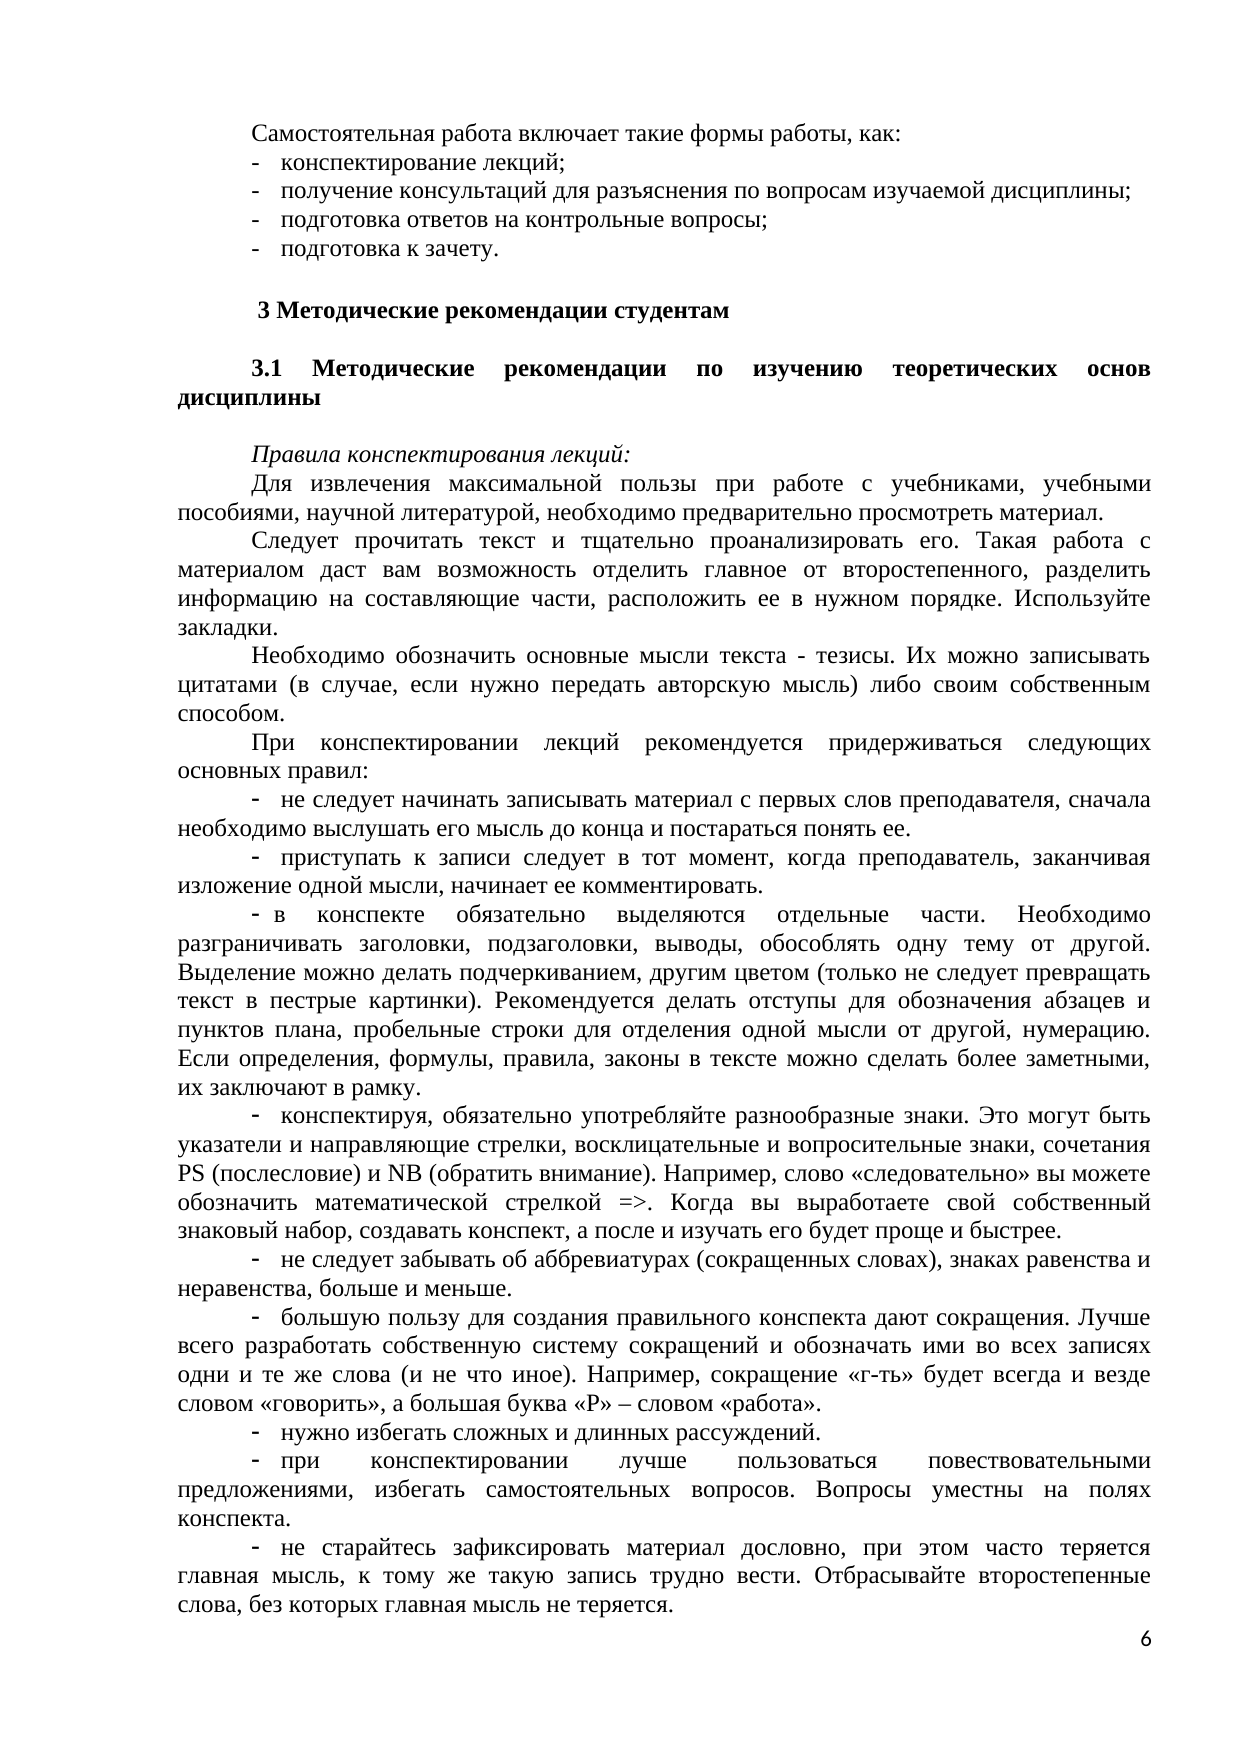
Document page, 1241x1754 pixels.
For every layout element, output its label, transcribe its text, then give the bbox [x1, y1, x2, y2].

text - подготовка ответов на контрольные вопросы; [177, 204, 1152, 233]
text Необходимо обозначить основные мысли текста - тезисы. Их можно записывать цитатами (в случае, если нужно передать авторскую мысль) либо своим собственным способом. [177, 640, 1152, 727]
list не следует забывать об аббревиатурах (сокращенных словах), знаках равенства и неравенства, больше и меньше. [177, 1244, 1152, 1302]
list приступать к записи следует в тот момент, когда преподаватель, заканчивая изложение одной мысли, начинает ее комментировать. [177, 842, 1152, 899]
text 3 Методические рекомендации студентам [177, 295, 1152, 324]
list в конспекте обязательно выделяются отдельные части. Необходимо разграничивать заголовки, подзаголовки, выводы, обособлять одну тему от другой. Выделение можно делать подчеркиванием, другим цветом (только не следует превращать текст в пестрые картинки). Рекомендуется делать отступы для обозначения абзацев и пунктов плана, пробельные строки для отделения одной мысли от другой, нумерацию. Если определения, формулы, правила, законы в тексте можно сделать более заметными, их заключают в рамку. [177, 899, 1152, 1100]
text Правила конспектирования лекций: [177, 439, 1152, 468]
text - получение консультаций для разъяснения по вопросам изучаемой дисциплины; [177, 176, 1152, 204]
text - подготовка к зачету. [177, 233, 1152, 262]
text Для извлечения максимальной пользы при работе с учебниками, учебными пособиями, научной литературой, необходимо предварительно просмотреть материал. [177, 468, 1152, 525]
text - конспектирование лекций; [177, 147, 1152, 176]
text 3.1 Методические рекомендации по изучению теоретических основ дисциплины [177, 353, 1152, 410]
list большую пользу для создания правильного конспекта дают сокращения. Лучше всего разработать собственную систему сокращений и обозначать ими во всех записях одни и те же слова (и не что иное). Например, сокращение «г-ть» будет всегда и везде словом «говорить», а большая буква «Р» – словом «работа». [177, 1302, 1152, 1417]
list нужно избегать сложных и длинных рассуждений. [177, 1417, 1152, 1445]
list конспектируя, обязательно употребляйте разнообразные знаки. Это могут быть указатели и направляющие стрелки, восклицательные и вопросительные знаки, сочетания PS (послесловие) и NB (обратить внимание). Например, слово «следовательно» вы можете обозначить математической стрелкой =>. Когда вы выработаете свой собственный знаковый набор, создавать конспект, а после и изучать его будет проще и быстрее. [177, 1100, 1152, 1244]
list не старайтесь зафиксировать материал дословно, при этом часто теряется главная мысль, к тому же такую запись трудно вести. Отбрасывайте второстепенные слова, без которых главная мысль не теряется. [177, 1532, 1152, 1618]
text Следует прочитать текст и тщательно проанализировать его. Такая работа с материалом даст вам возможность отделить главное от второстепенного, разделить информацию на составляющие части, расположить ее в нужном порядке. Используйте закладки. [177, 525, 1152, 640]
text При конспектировании лекций рекомендуется придерживаться следующих основных правил: [177, 727, 1152, 784]
list при конспектировании лучше пользоваться повествовательными предложениями, избегать самостоятельных вопросов. Вопросы уместны на полях конспекта. [177, 1445, 1152, 1532]
text Самостоятельная работа включает такие формы работы, как: [177, 118, 1152, 147]
list не следует начинать записывать материал с первых слов преподавателя, сначала необходимо выслушать его мысль до конца и постараться понять ее. [177, 784, 1152, 842]
